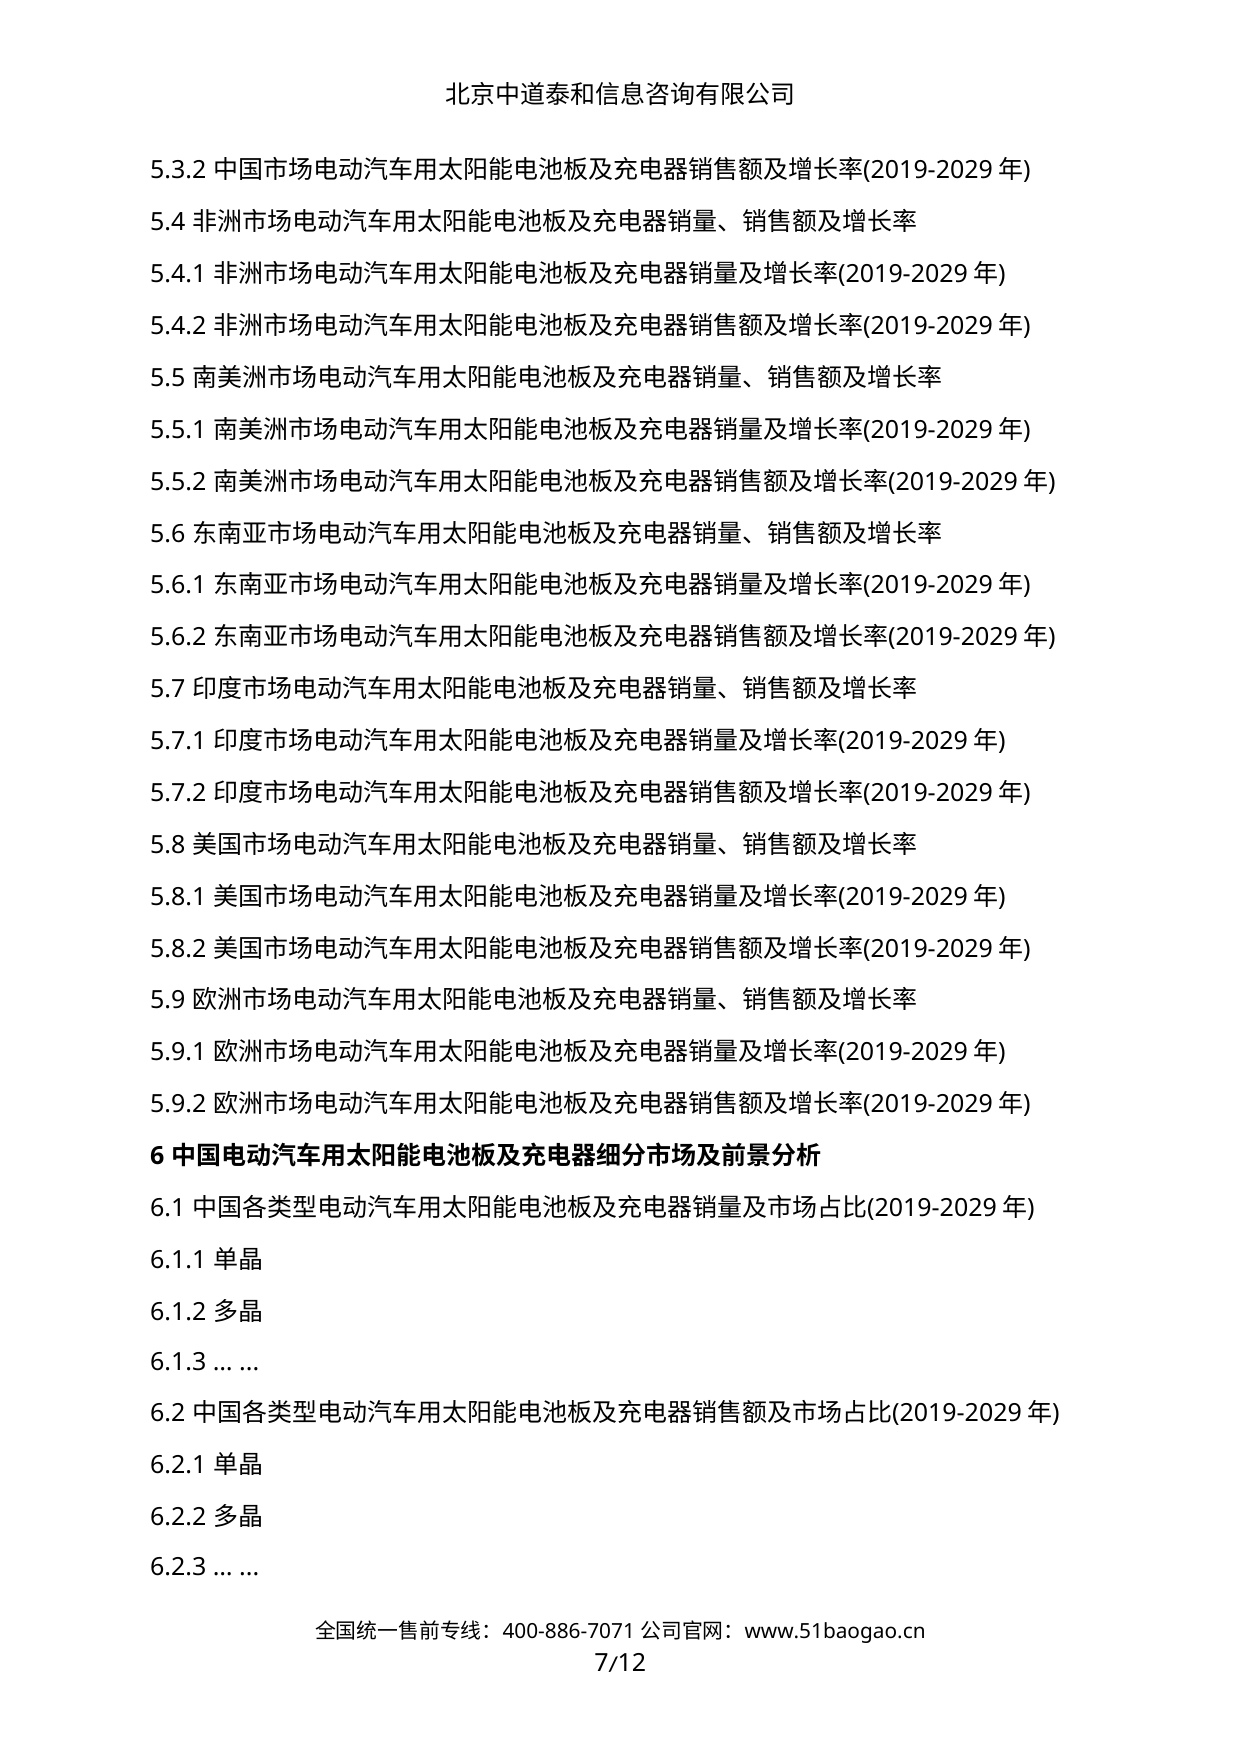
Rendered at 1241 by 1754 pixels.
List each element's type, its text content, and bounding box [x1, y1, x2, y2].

text 5.6.2 东南亚市场电动汽车用太阳能电池板及充电器销售额及增长率(2019-2029年) [150, 617, 1090, 653]
text 5.3.2 中国市场电动汽车用太阳能电池板及充电器销售额及增长率(2019-2029年) [150, 150, 1090, 186]
text 5.8 美国市场电动汽车用太阳能电池板及充电器销量、销售额及增长率 [150, 824, 1090, 861]
text 5.4 非洲市场电动汽车用太阳能电池板及充电器销量、销售额及增长率 [150, 202, 1090, 238]
text 5.9.2 欧洲市场电动汽车用太阳能电池板及充电器销售额及增长率(2019-2029年) [150, 1084, 1090, 1120]
text 5.4.2 非洲市场电动汽车用太阳能电池板及充电器销售额及增长率(2019-2029年) [150, 306, 1090, 342]
text 6.1.2 多晶 [150, 1291, 1090, 1327]
text 5.5 南美洲市场电动汽车用太阳能电池板及充电器销量、销售额及增长率 [150, 357, 1090, 394]
text 5.7.2 印度市场电动汽车用太阳能电池板及充电器销售额及增长率(2019-2029年) [150, 772, 1090, 809]
text 5.4.1 非洲市场电动汽车用太阳能电池板及充电器销量及增长率(2019-2029年) [150, 254, 1090, 290]
text 6.2 中国各类型电动汽车用太阳能电池板及充电器销售额及市场占比(2019-2029年) [150, 1393, 1090, 1429]
text 5.5.1 南美洲市场电动汽车用太阳能电池板及充电器销量及增长率(2019-2029年) [150, 409, 1090, 446]
text 6.1.3 … ... [150, 1343, 1090, 1377]
text 5.9.1 欧洲市场电动汽车用太阳能电池板及充电器销量及增长率(2019-2029年) [150, 1032, 1090, 1068]
text 6.1.1 单晶 [150, 1239, 1090, 1276]
text 5.6 东南亚市场电动汽车用太阳能电池板及充电器销量、销售额及增长率 [150, 513, 1090, 549]
text 5.7 印度市场电动汽车用太阳能电池板及充电器销量、销售额及增长率 [150, 669, 1090, 705]
text 6.2.1 单晶 [150, 1445, 1090, 1481]
text 5.8.2 美国市场电动汽车用太阳能电池板及充电器销售额及增长率(2019-2029年) [150, 928, 1090, 964]
text 6.2.2 多晶 [150, 1497, 1090, 1533]
text 5.5.2 南美洲市场电动汽车用太阳能电池板及充电器销售额及增长率(2019-2029年) [150, 461, 1090, 497]
text 5.8.1 美国市场电动汽车用太阳能电池板及充电器销量及增长率(2019-2029年) [150, 876, 1090, 912]
text 6 中国电动汽车用太阳能电池板及充电器细分市场及前景分析 [150, 1136, 1090, 1172]
text 6.1 中国各类型电动汽车用太阳能电池板及充电器销量及市场占比(2019-2029年) [150, 1187, 1090, 1224]
text 5.7.1 印度市场电动汽车用太阳能电池板及充电器销量及增长率(2019-2029年) [150, 721, 1090, 757]
text 6.2.3 … ... [150, 1548, 1090, 1582]
text 5.9 欧洲市场电动汽车用太阳能电池板及充电器销量、销售额及增长率 [150, 980, 1090, 1016]
text 5.6.1 东南亚市场电动汽车用太阳能电池板及充电器销量及增长率(2019-2029年) [150, 565, 1090, 601]
